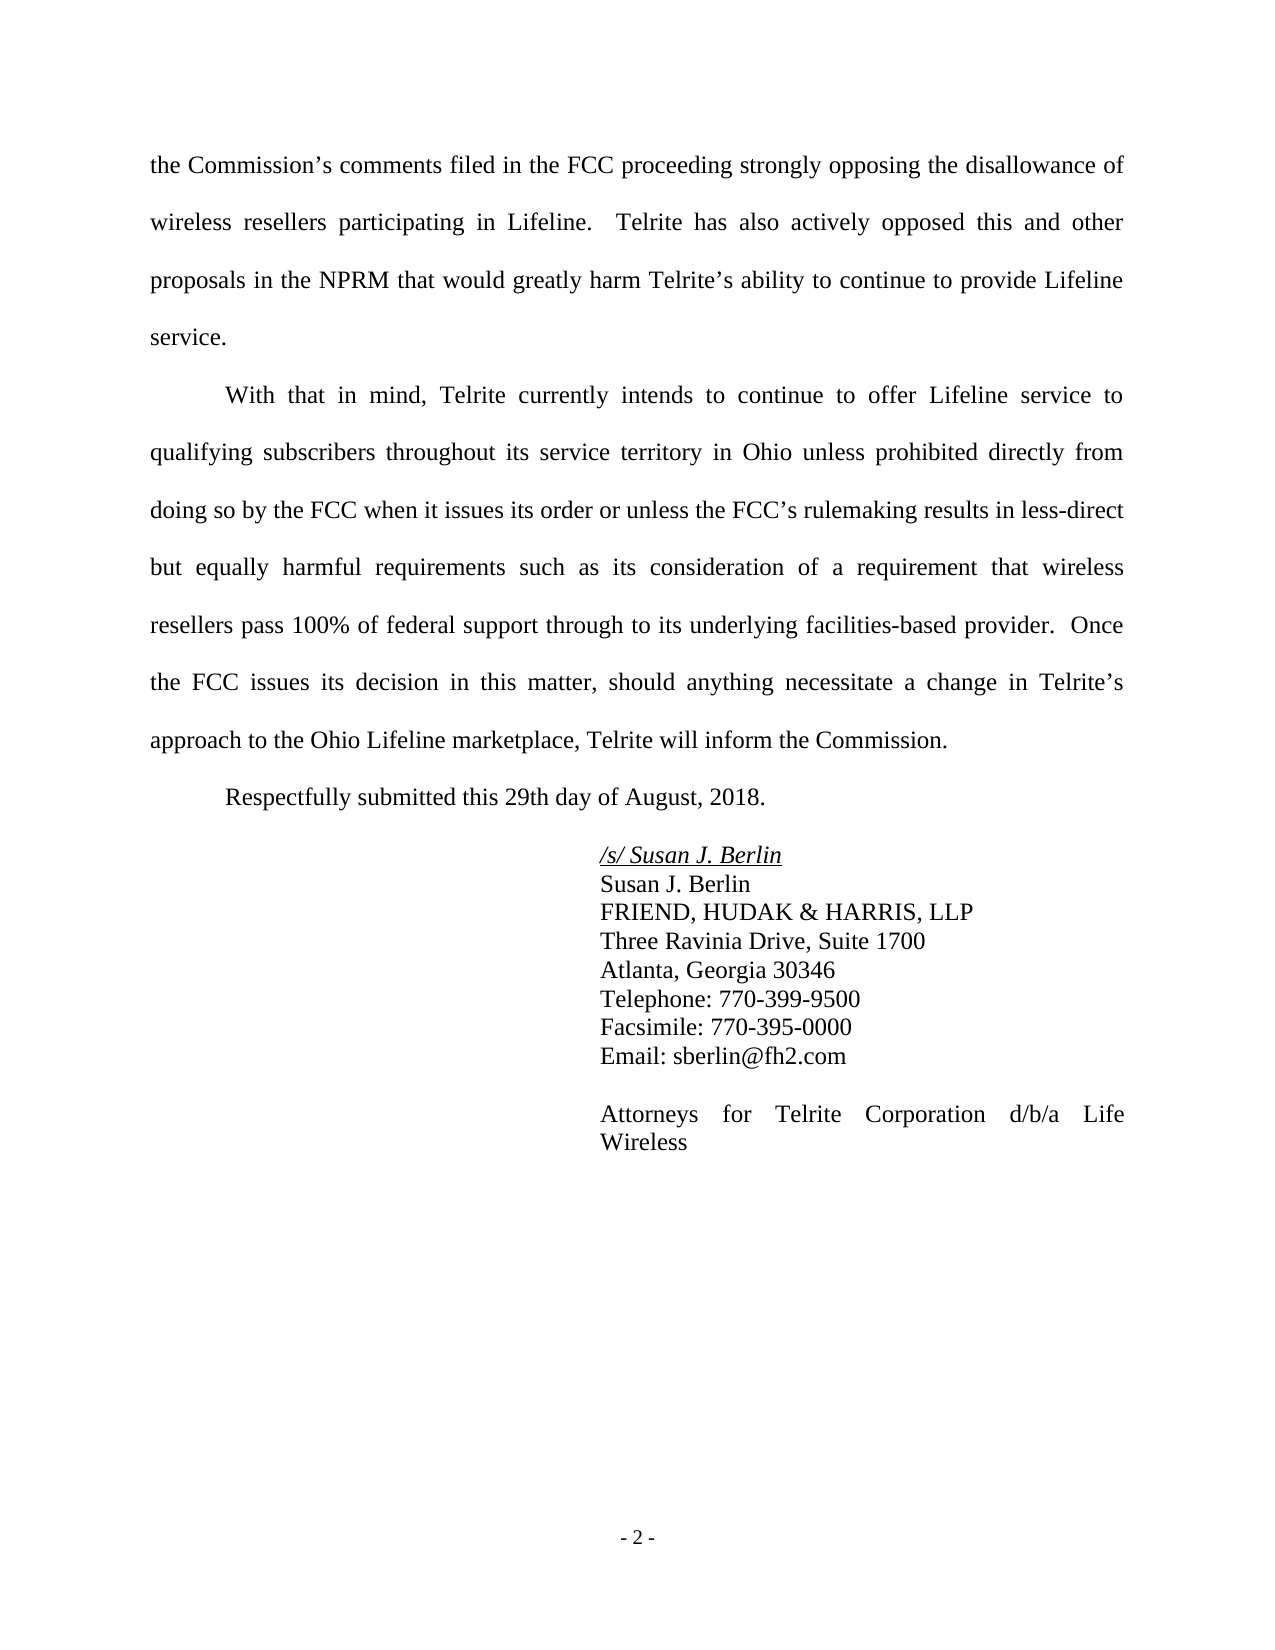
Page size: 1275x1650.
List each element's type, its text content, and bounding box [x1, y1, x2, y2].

text FRIEND, HUDAK & HARRIS, LLP [600, 897, 1125, 926]
text /s/ Susan J. Berlin [600, 840, 1125, 869]
text Telephone: 770-399-9500 [600, 984, 1125, 1012]
text Susan J. Berlin [600, 869, 1125, 897]
text Atlanta, Georgia 30346 [600, 955, 1125, 984]
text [150, 150, 1125, 351]
text Email: sberlin@fh2.com [600, 1041, 1125, 1070]
text Respectfully submitted this 29th day of August, 2018. [150, 782, 1125, 811]
text With that in mind, Telrite currently intends to continue to offer Lifeline service to qualifying subscribers throughout its service territory in Ohio unless prohibited directly from doing so by the FCC when it issues its order or unless the FCC’s rulemaking results in less-direct but equally harmful requirements such as its consideration of a requirement that wireless resellers pass 100% of federal support through to its underlying facilities-based provider. Once the FCC issues its decision in this matter, should anything necessitate a change in Telrite’s approach to the Ohio Lifeline marketplace, Telrite will inform the Commission. [150, 380, 1125, 754]
text Attorneys for Telrite Corporation d/b/a Life Wireless [600, 1099, 1125, 1156]
text Three Ravinia Drive, Suite 1700 [600, 926, 1125, 955]
text Facsimile: 770-395-0000 [600, 1012, 1125, 1041]
